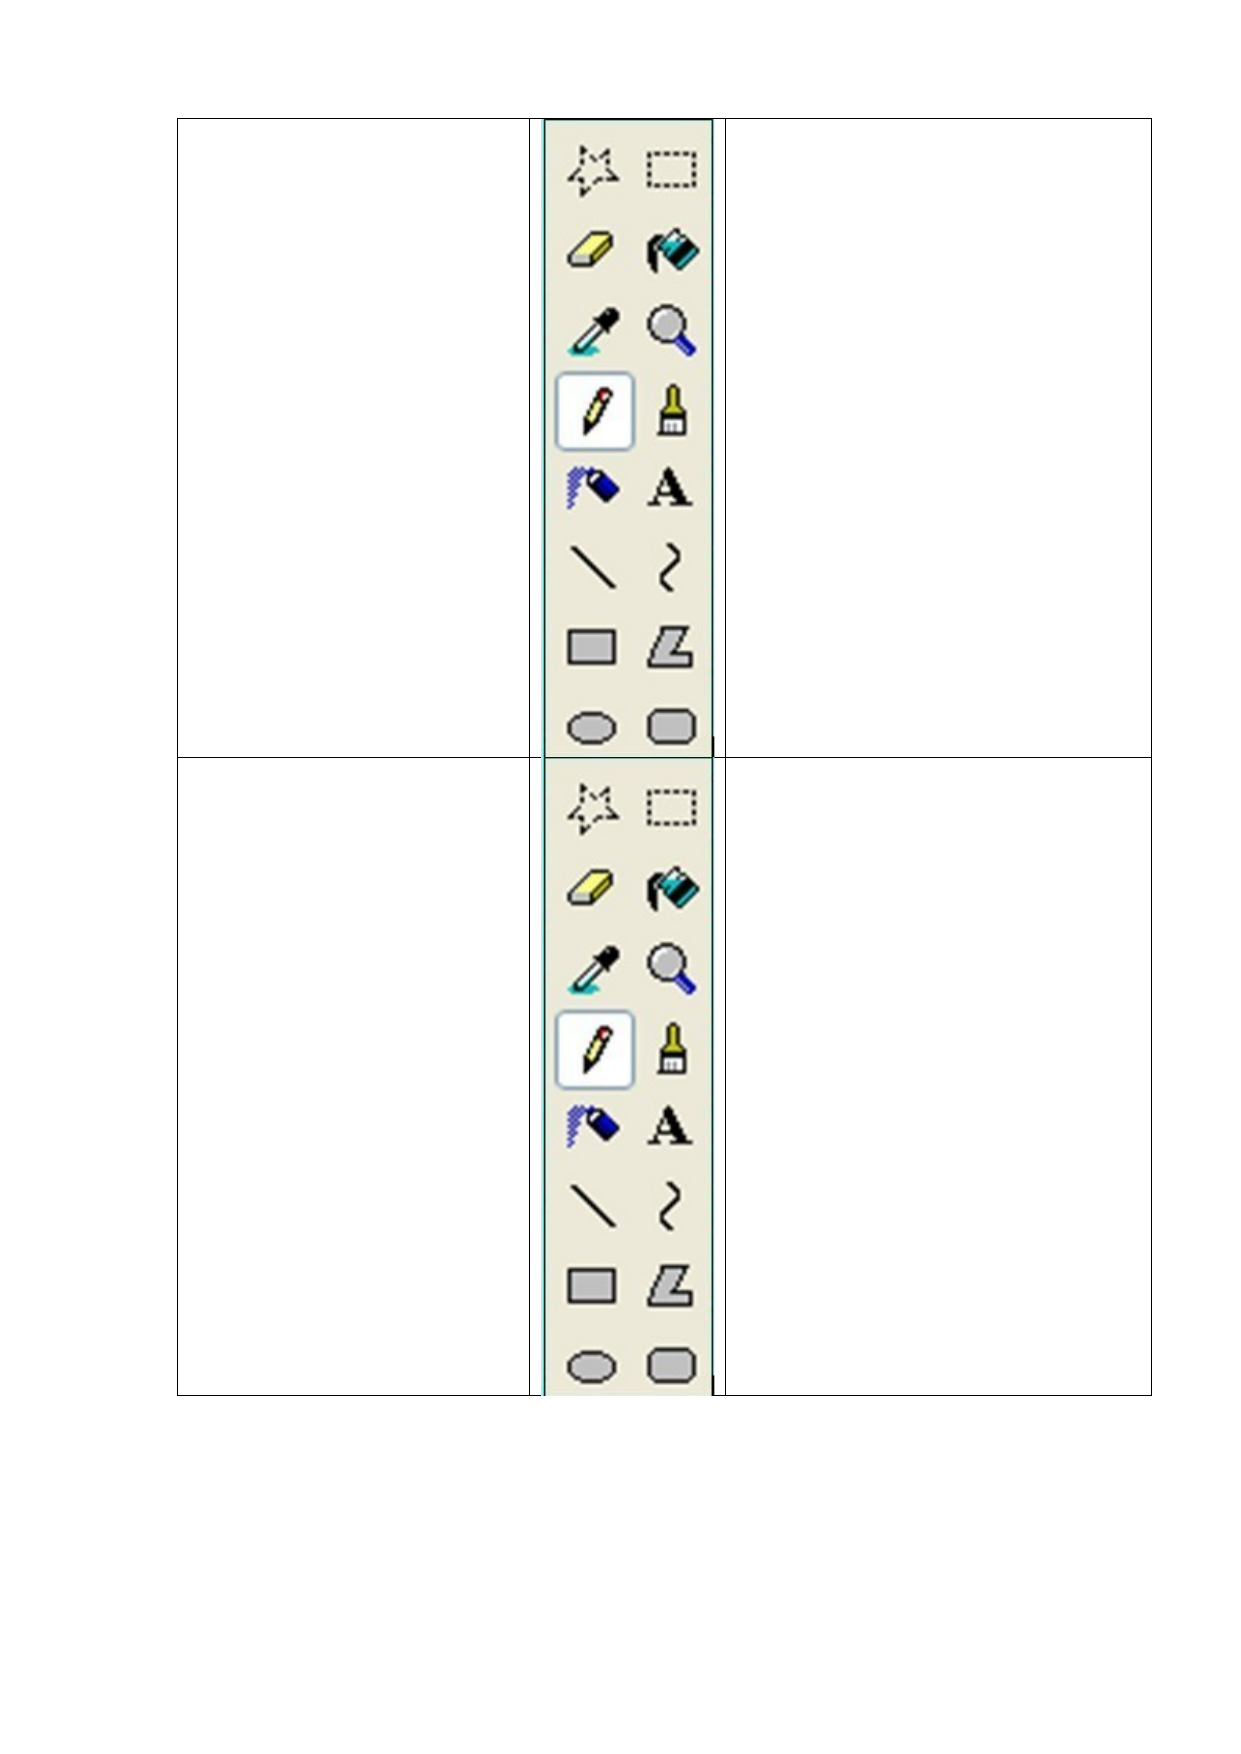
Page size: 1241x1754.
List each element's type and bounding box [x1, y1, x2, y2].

table_cell [530, 758, 541, 1395]
table_cell [178, 119, 529, 757]
table_cell [726, 758, 1151, 1395]
picture [541, 119, 715, 1396]
table_cell [178, 758, 529, 1395]
table_cell [530, 119, 541, 757]
table_cell [715, 758, 725, 1395]
table_cell [726, 119, 1151, 757]
table_cell [715, 119, 725, 757]
